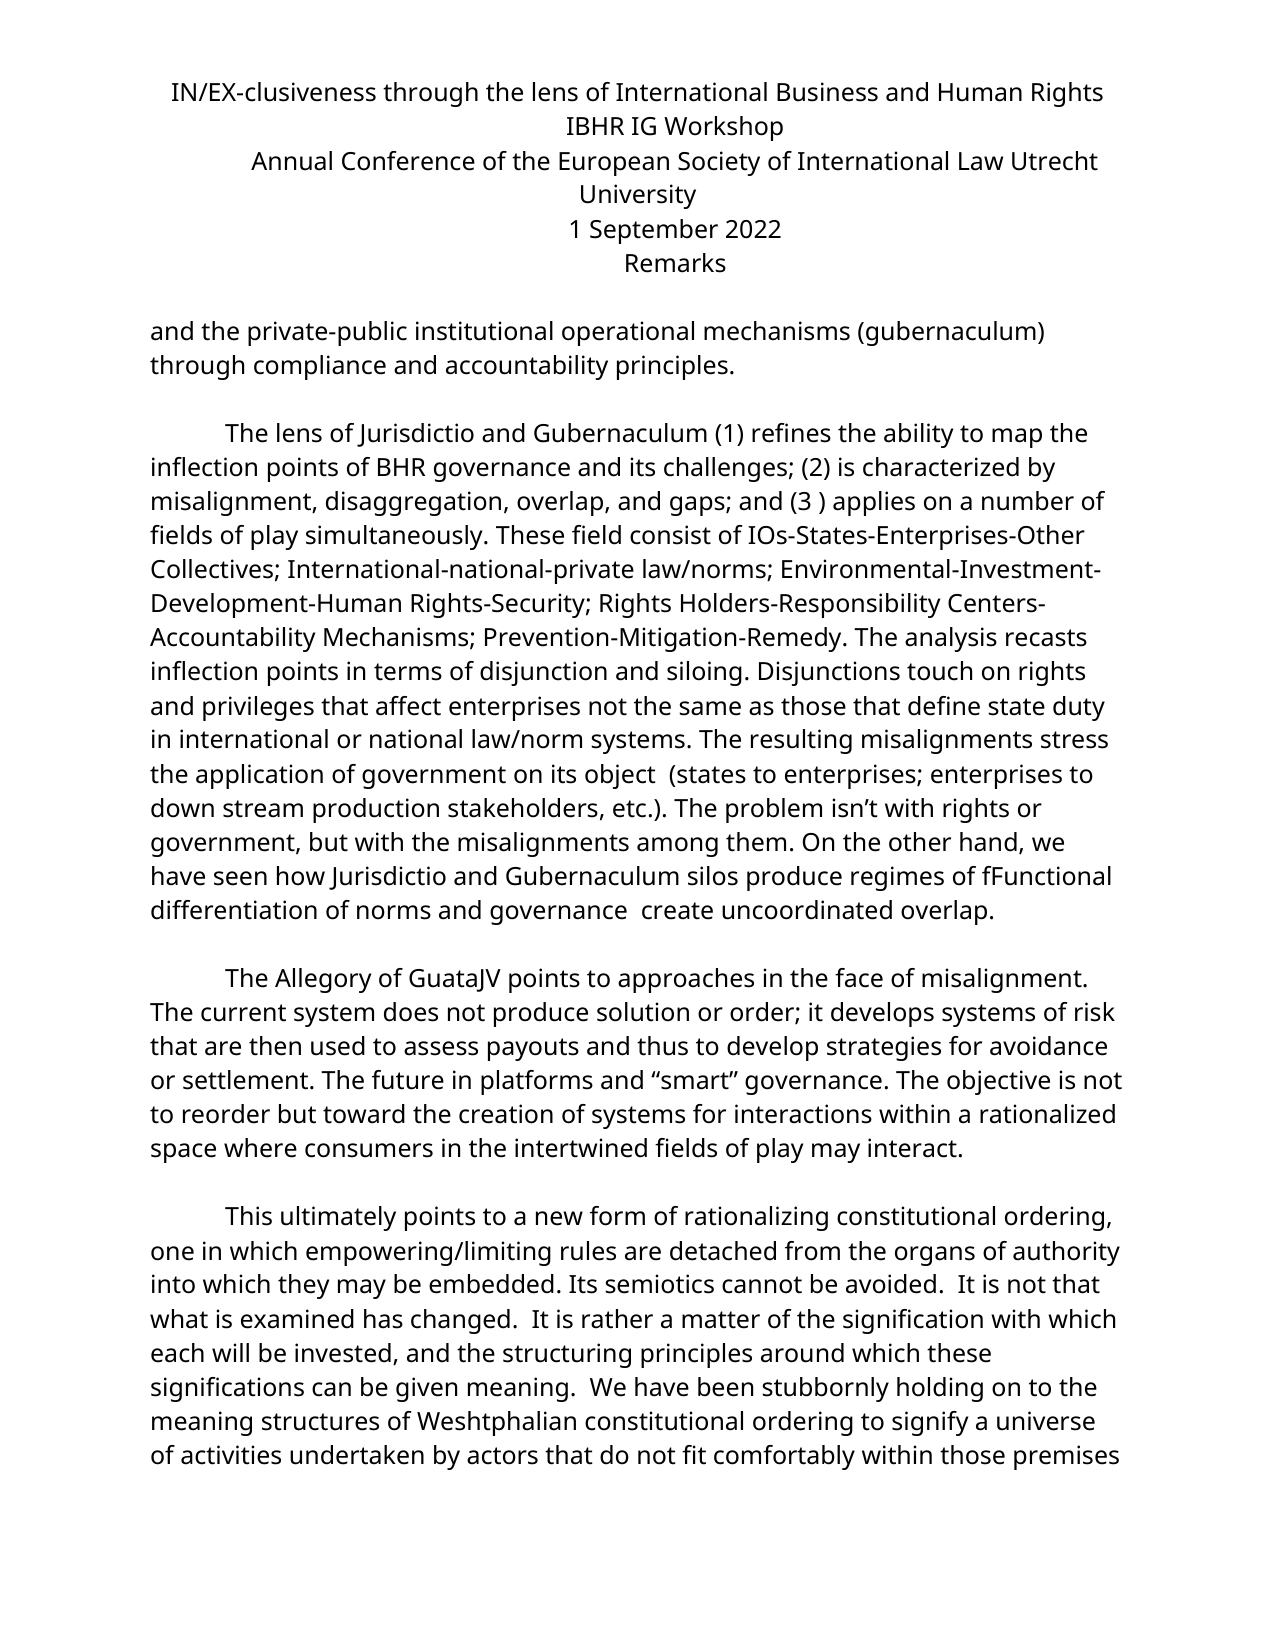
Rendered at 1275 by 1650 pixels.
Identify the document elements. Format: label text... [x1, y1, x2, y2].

text The lens of Jurisdictio and Gubernaculum (1) refines the ability to map the inflection points of BHR governance and its challenges; (2) is characterized by misalignment, disaggregation, overlap, and gaps; and (3 ) applies on a number of fields of play simultaneously. These field consist of IOs-States-Enterprises-Other Collectives; International-national-private law/norms; Environmental-Investment-Development-Human Rights-Security; Rights Holders-Responsibility Centers-Accountability Mechanisms; Prevention-Mitigation-Remedy. The analysis recasts inflection points in terms of disjunction and siloing. Disjunctions touch on rights and privileges that affect enterprises not the same as those that define state duty in international or national law/norm systems. The resulting misalignments stress the application of government on its object (states to enterprises; enterprises to down stream production stakeholders, etc.). The problem isn’t with rights or government, but with the misalignments among them. On the other hand, we have seen how Jurisdictio and Gubernaculum silos produce regimes of fFunctional differentiation of norms and governance create uncoordinated overlap. [150, 416, 1125, 927]
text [150, 313, 1125, 382]
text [150, 1199, 1125, 1472]
text The Allegory of GuataJV points to approaches in the face of misalignment. The current system does not produce solution or order; it develops systems of risk that are then used to assess payouts and thus to develop strategies for avoidance or settlement. The future in platforms and “smart” governance. The objective is not to reorder but toward the creation of systems for interactions within a rationalized space where consumers in the intertwined fields of play may interact. [150, 961, 1125, 1165]
